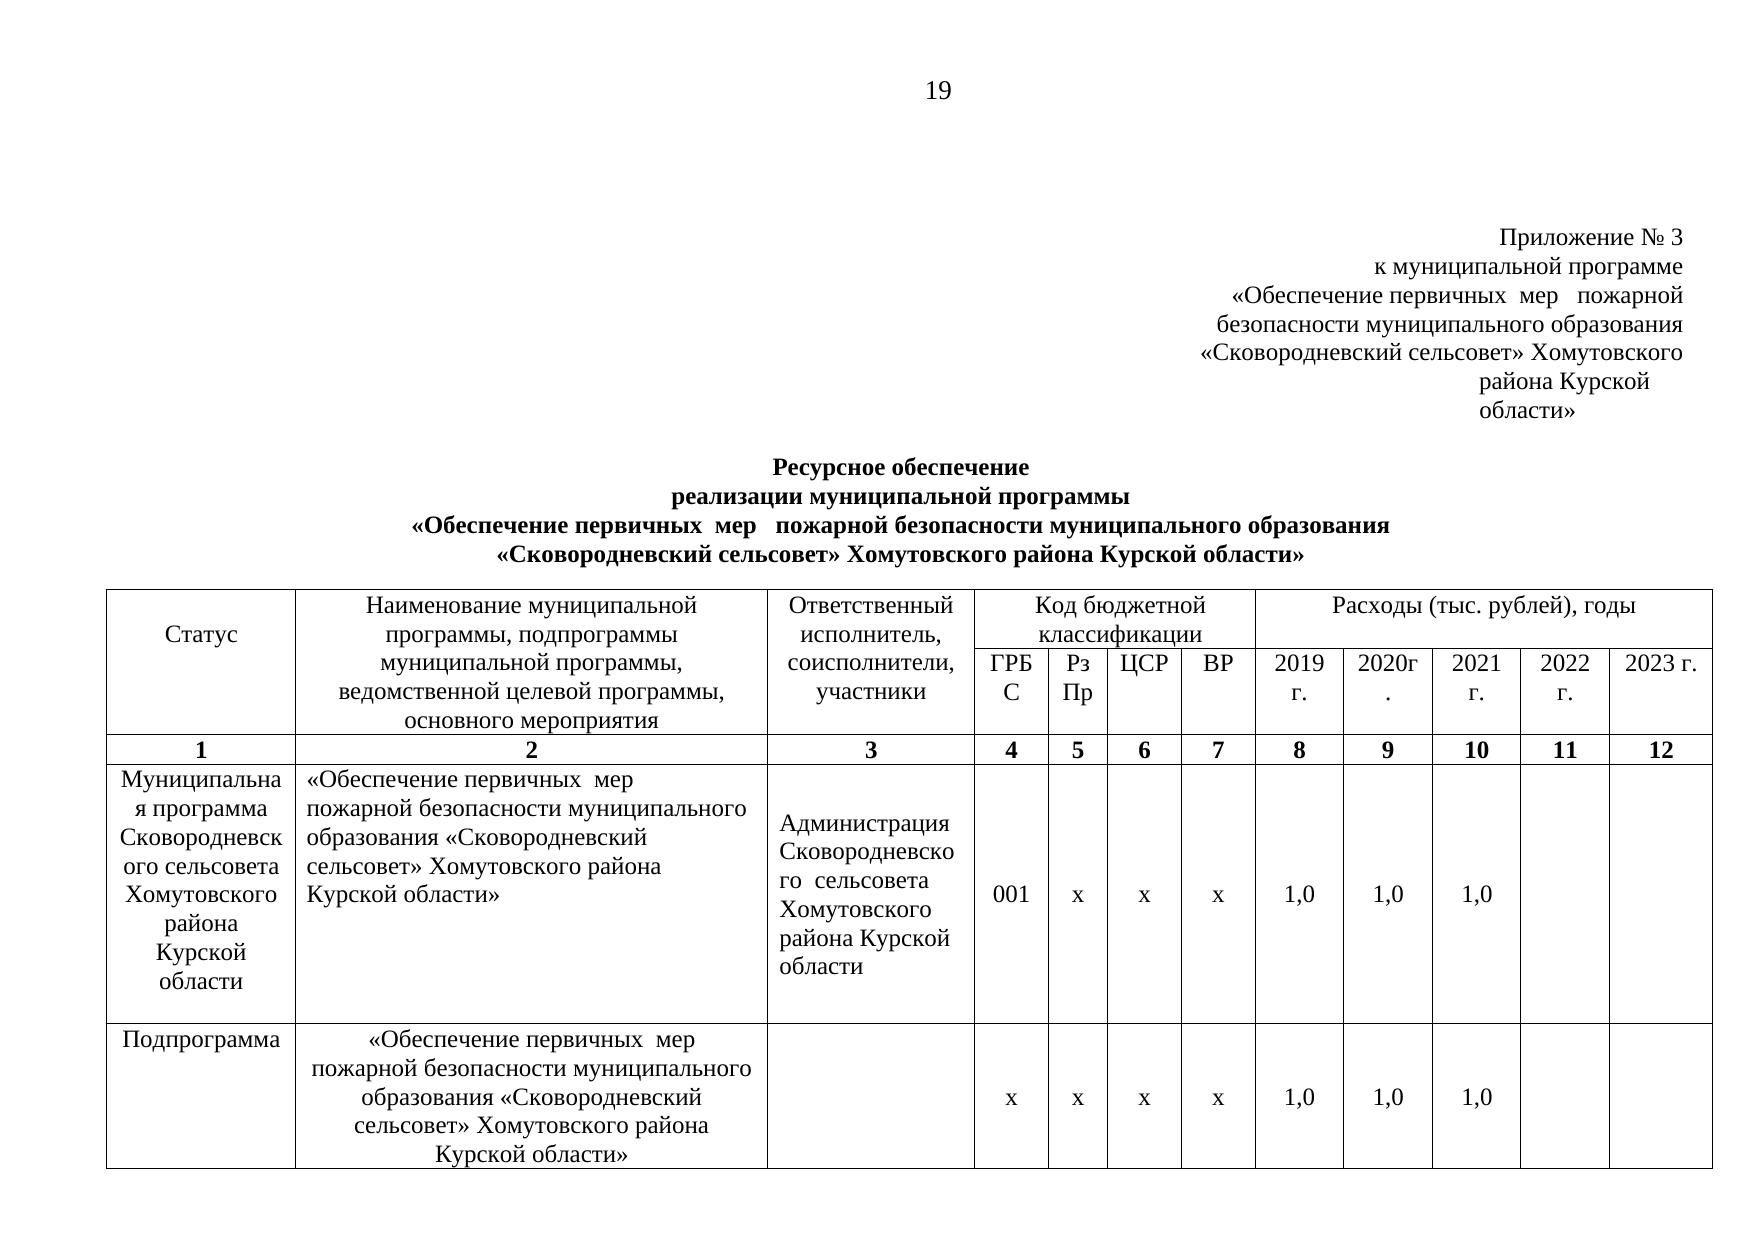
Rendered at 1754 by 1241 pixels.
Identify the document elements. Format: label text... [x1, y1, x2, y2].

table_cell х [1182, 1024, 1255, 1168]
table_cell 11 [1521, 735, 1609, 763]
table_cell 10 [1433, 735, 1520, 763]
table_cell 001 [975, 765, 1048, 1023]
table_header Код бюджетной классификации [975, 590, 1255, 647]
text реализации муниципальной программы [118, 481, 1683, 510]
table_cell 2 [296, 735, 767, 763]
text Ресурсное обеспечение [118, 452, 1683, 481]
table_cell 7 [1182, 735, 1255, 763]
table_cell 2023 г. [1610, 649, 1712, 734]
table_cell 3 [768, 735, 974, 763]
text «Обеспечение первичных мер пожарной безопасности муниципального образования [118, 510, 1683, 539]
table_cell 1,0 [1256, 765, 1343, 1023]
text Приложение № 3 [1035, 222, 1683, 251]
table_cell 1,0 [1344, 765, 1432, 1023]
table_cell 12 [1610, 735, 1712, 763]
text безопасности муниципального образования [118, 309, 1683, 337]
table_cell 2019 г. [1256, 649, 1343, 734]
table_cell Муниципальная программа Сковородневского сельсовета Хомутовского района Курской области [107, 765, 295, 1023]
table_cell ВР [1182, 649, 1255, 734]
table_header Статус [107, 590, 295, 734]
table_cell «Обеспечение первичных мер пожарной безопасности муниципального образования «Сковородневский сельсовет» Хомутовского района Курской области» [296, 1024, 767, 1168]
table_cell 5 [1049, 735, 1107, 763]
table_cell х [1108, 1024, 1181, 1168]
table_cell 1 [107, 735, 295, 763]
table_cell х [1049, 1024, 1107, 1168]
table_header Расходы (тыс. рублей), годы [1256, 590, 1712, 647]
table_cell 9 [1344, 735, 1432, 763]
table_cell 1,0 [1433, 1024, 1520, 1168]
table_cell х [1108, 765, 1181, 1023]
table_cell ГРБС [975, 649, 1048, 734]
text «Обеспечение первичных мер пожарной [118, 280, 1683, 309]
table_cell Подпрограмма [107, 1024, 295, 1168]
table_cell х [1049, 765, 1107, 1023]
table_header Ответственный исполнитель, соисполнители, участники [768, 590, 974, 734]
table_cell 4 [975, 735, 1048, 763]
table_cell ЦСР [1108, 649, 1181, 734]
text к муниципальной программе [1035, 251, 1683, 280]
table_cell 8 [1256, 735, 1343, 763]
table_cell 2022 г. [1521, 649, 1609, 734]
table_cell 6 [1108, 735, 1181, 763]
table_cell «Обеспечение первичных мер пожарной безопасности муниципального образования «Сковородневский сельсовет» Хомутовского района Курской области» [296, 765, 767, 1023]
table_cell [1610, 1024, 1712, 1168]
table_cell 1,0 [1344, 1024, 1432, 1168]
table_cell [1610, 765, 1712, 1023]
table_cell Администрация Сковородневского сельсовета Хомутовского района Курской области [768, 765, 974, 1023]
table_cell [1521, 765, 1609, 1023]
text района Курской области» [1372, 366, 1683, 424]
table_cell 1,0 [1433, 765, 1520, 1023]
text «Сковородневский сельсовет» Хомутовского [118, 337, 1683, 366]
table_cell х [1182, 765, 1255, 1023]
table_cell 2021 г. [1433, 649, 1520, 734]
text «Сковородневский сельсовет» Хомутовского района Курской области» [118, 539, 1683, 567]
table_cell 2020г. [1344, 649, 1432, 734]
table_cell х [975, 1024, 1048, 1168]
table_cell РзПр [1049, 649, 1107, 734]
table_header Наименование муниципальной программы, подпрограммы муниципальной программы, ведомственной целевой программы, основного мероприятия [296, 590, 767, 734]
table_cell 1,0 [1256, 1024, 1343, 1168]
table_cell [768, 1024, 974, 1168]
table_cell [1521, 1024, 1609, 1168]
